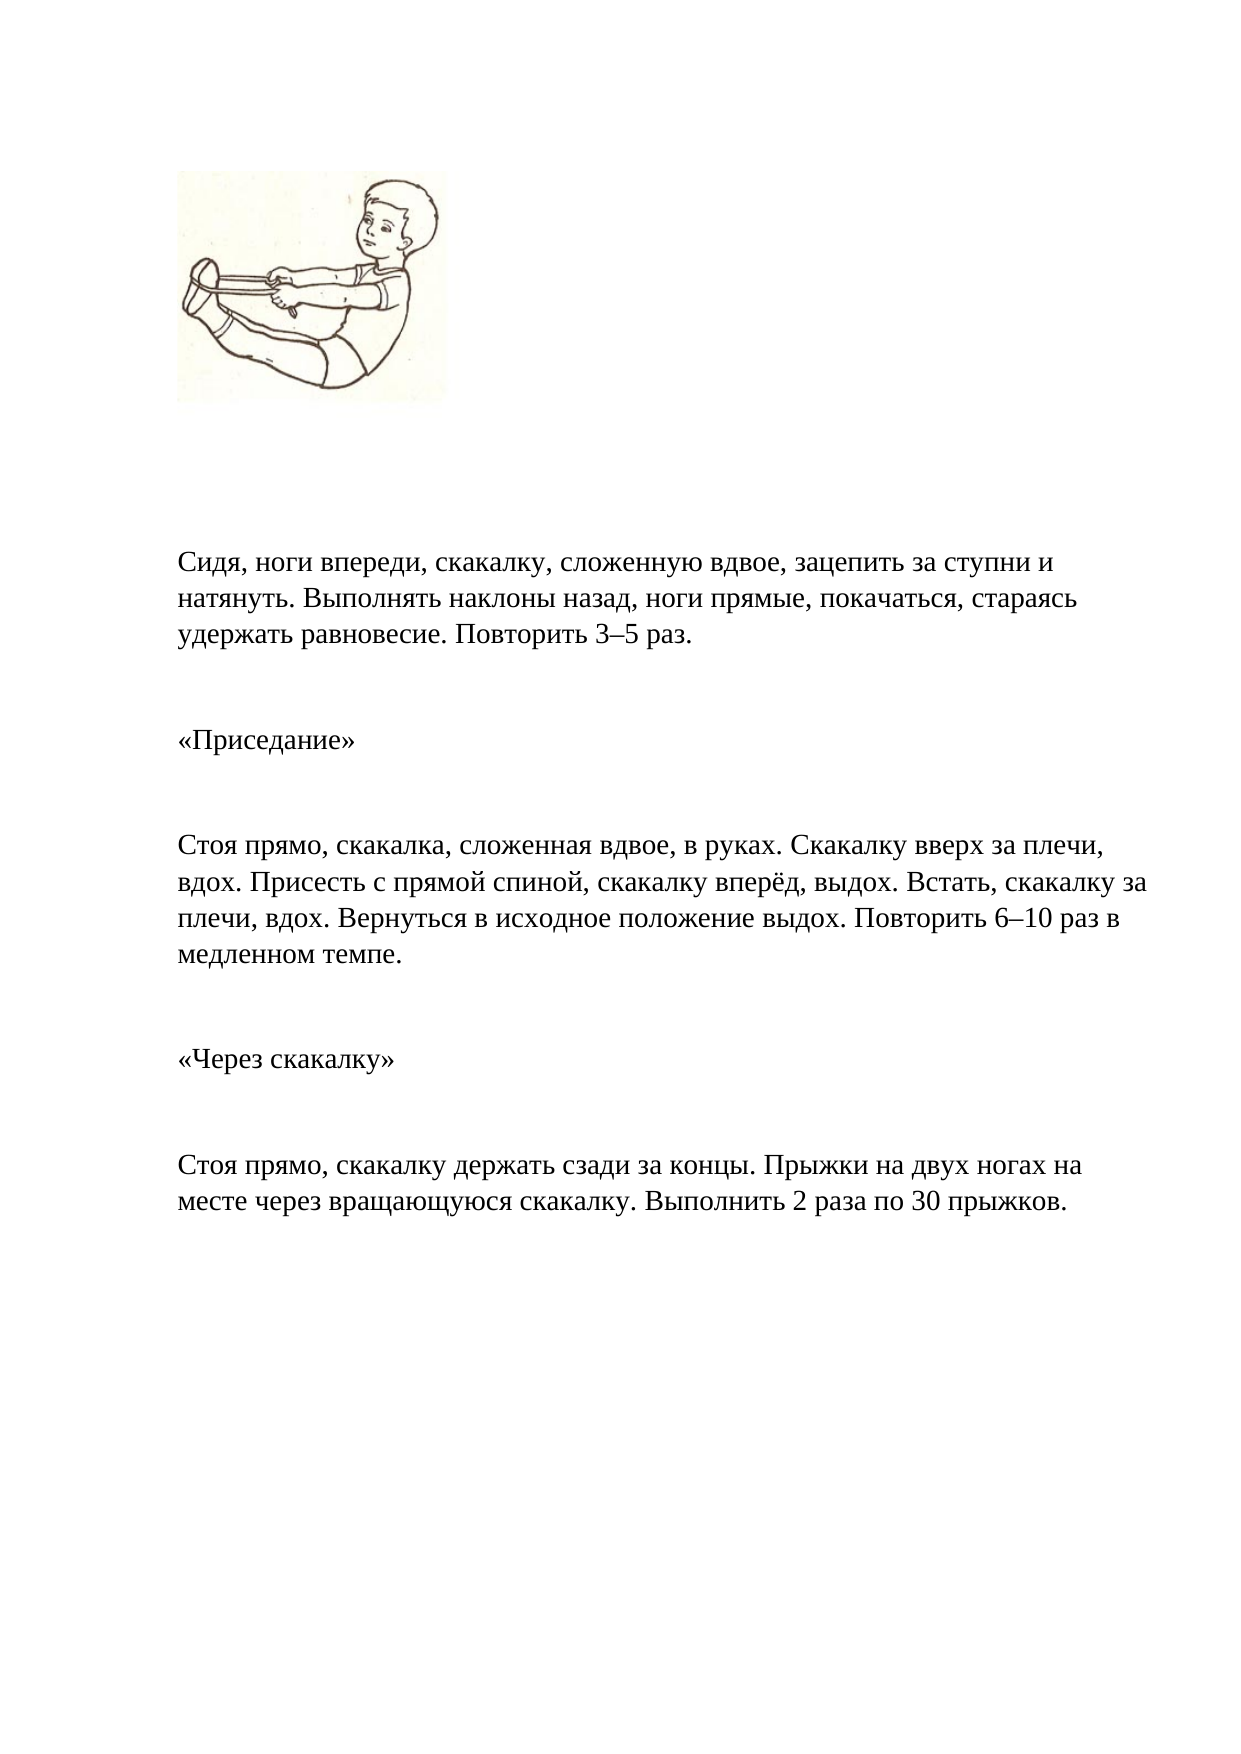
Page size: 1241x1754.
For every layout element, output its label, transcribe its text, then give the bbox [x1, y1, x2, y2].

text «Через скакалку» [177, 1042, 1152, 1075]
text Стоя прямо, скакалку держать сзади за концы. Прыжки на двух ногах на месте через вращающуюся скакалку. Выполнить 2 раза по 30 прыжков. [177, 1147, 1152, 1217]
text Стоя прямо, скакалка, сложенная вдвое, в руках. Скакалку вверх за плечи, вдох. Присесть с прямой спиной, скакалку вперёд, выдох. Встать, скакалку за плечи, вдох. Вернуться в исходное положение выдох. Повторить 6–10 раз в медленном темпе. [177, 827, 1152, 969]
text «Приседание» [177, 722, 1152, 755]
picture [177, 171, 486, 420]
text Сидя, ноги впереди, скакалку, сложенную вдвое, зацепить за ступни и натянуть. Выполнять наклоны назад, ноги прямые, покачаться, стараясь удержать равновесие. Повторить 3–5 раз. [177, 544, 1152, 650]
